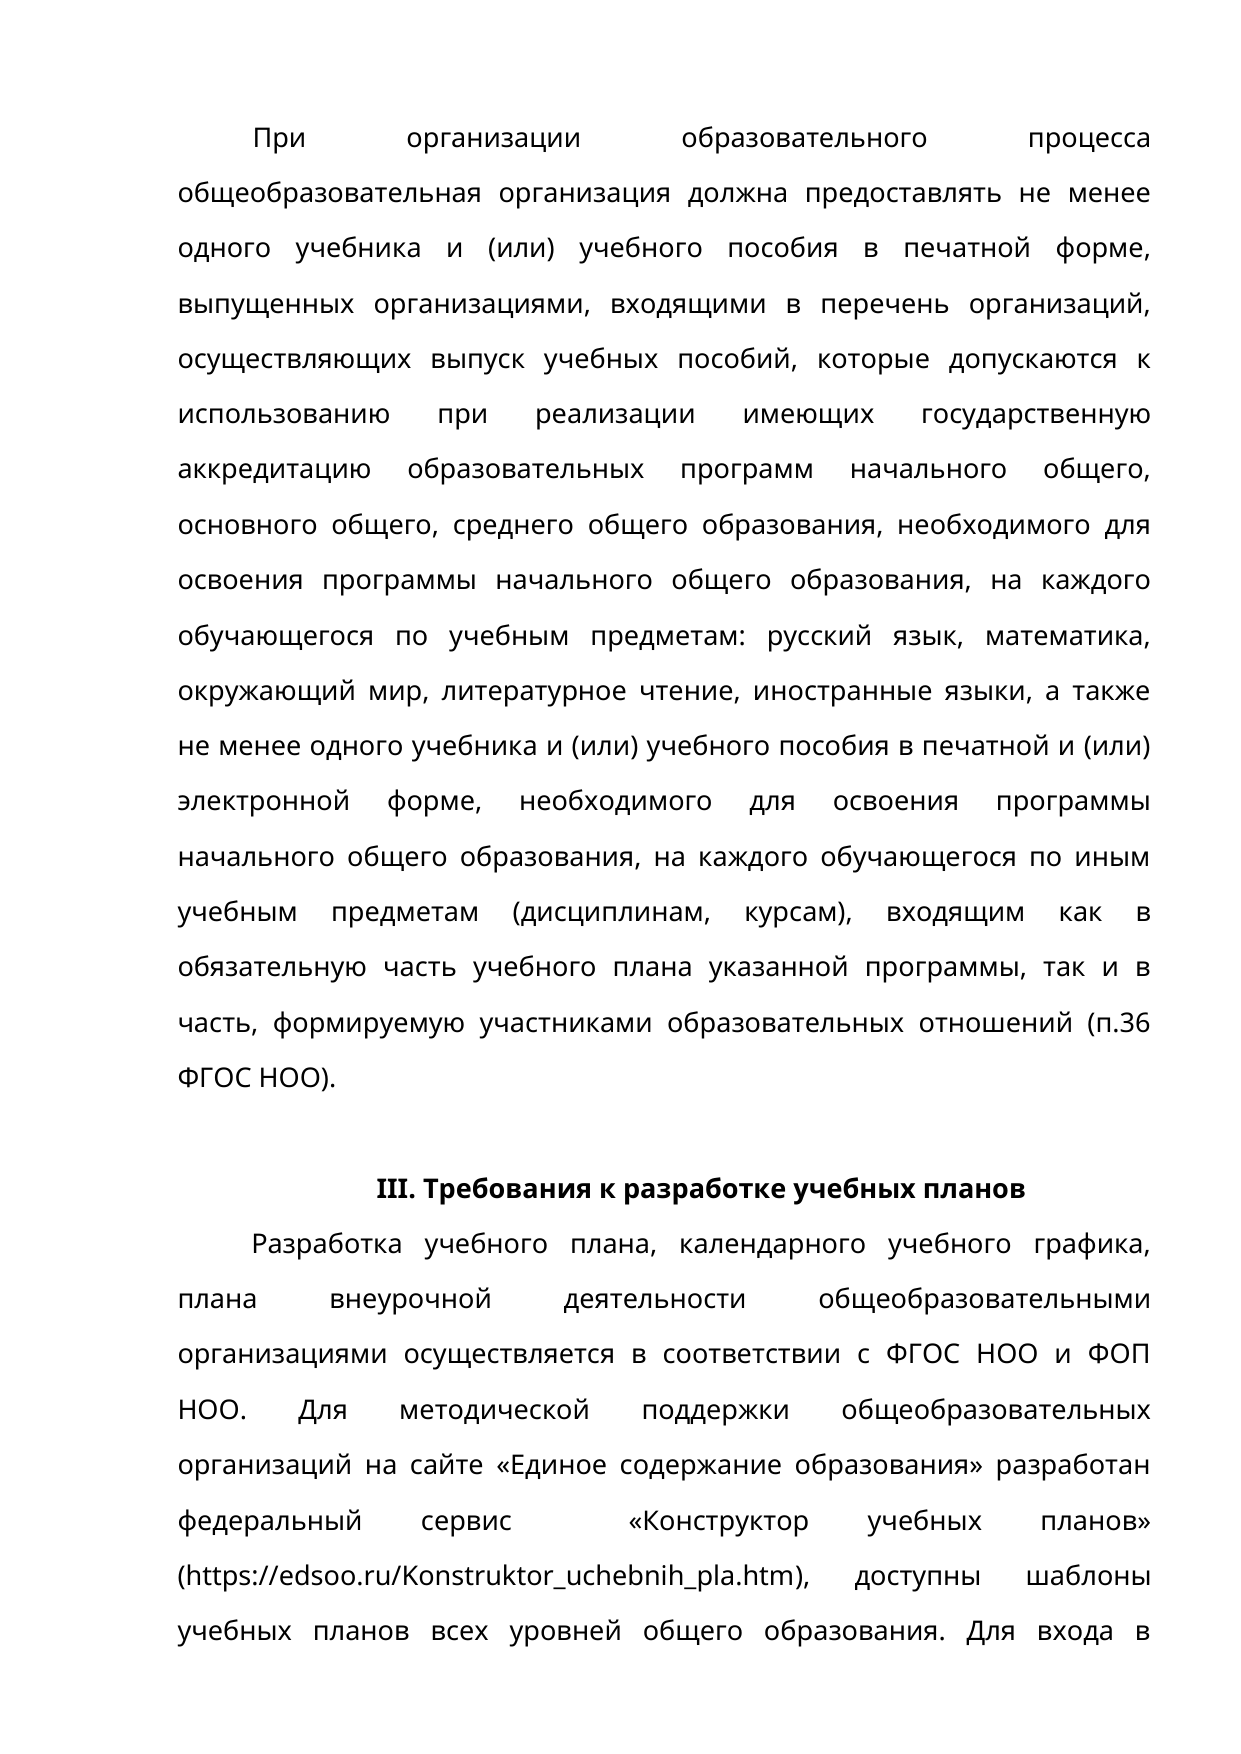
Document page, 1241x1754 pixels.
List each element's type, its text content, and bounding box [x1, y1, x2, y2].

text При организации образовательного процесса общеобразовательная организация должна предоставлять не менее одного учебника и (или) учебного пособия в печатной форме, выпущенных организациями, входящими в перечень организаций, осуществляющих выпуск учебных пособий, которые допускаются к использованию при реализации имеющих государственную аккредитацию образовательных программ начального общего, основного общего, среднего общего образования, необходимого для освоения программы начального общего образования, на каждого обучающегося по учебным предметам: русский язык, математика, окружающий мир, литературное чтение, иностранные языки, а также не менее одного учебника и (или) учебного пособия в печатной и (или) электронной форме, необходимого для освоения программы начального общего образования, на каждого обучающегося по иным учебным предметам (дисциплинам, курсам), входящим как в обязательную часть учебного плана указанной программы, так и в часть, формируемую участниками образовательных отношений (п.36 ФГОС НОО). [177, 118, 1152, 1095]
text III. Требования к разработке учебных планов [177, 1169, 1152, 1206]
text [177, 1224, 1152, 1648]
